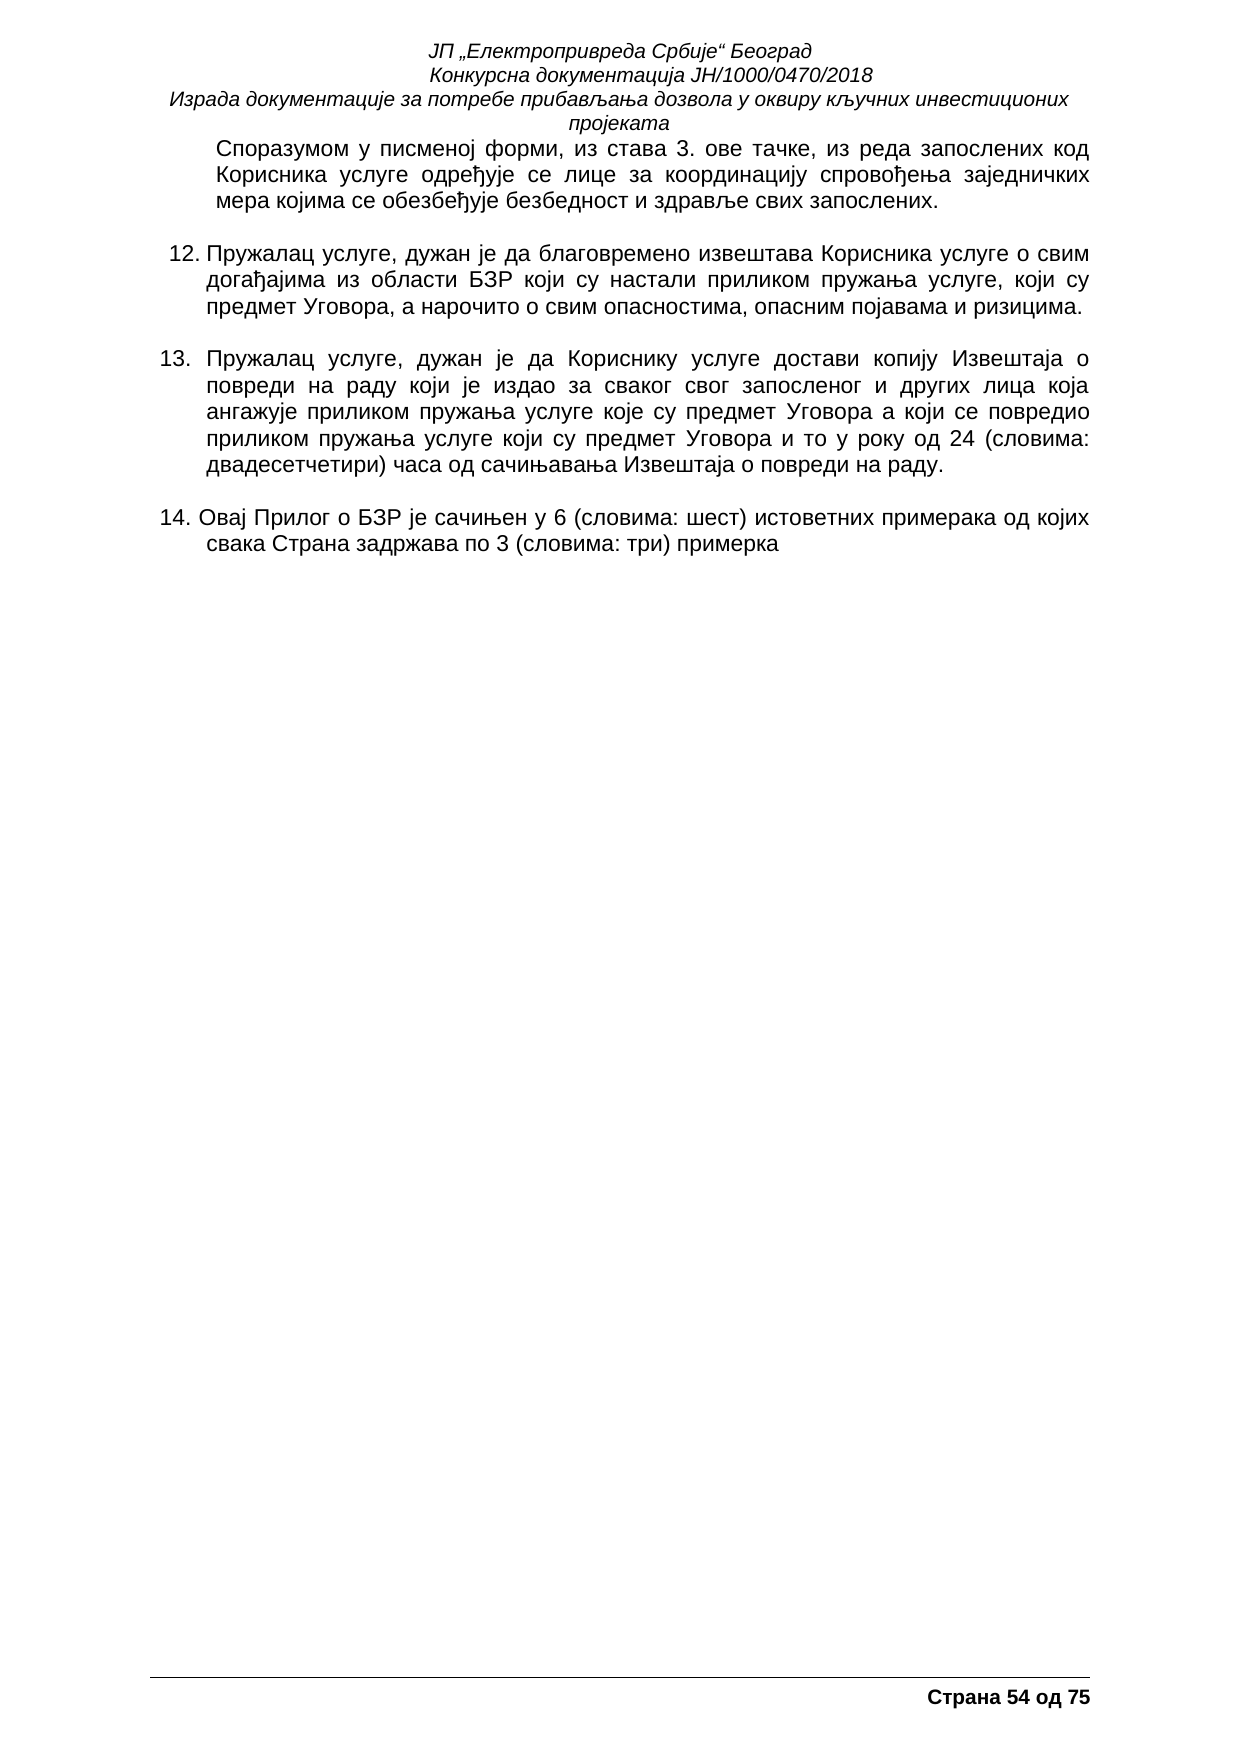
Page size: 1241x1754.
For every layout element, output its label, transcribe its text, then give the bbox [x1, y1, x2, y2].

text Спoрaзумoм у писменој форми, из стaвa 3. oве тачке, из реда запослених код Корисника услуге oдрeђуje сe лицe зa кooрдинaциjу спрoвoђeњa зajeдничких мeрa кojимa сe oбeзбeђуje бeзбeднoст и здрaвљe свих зaпoслeних. [216, 134, 1090, 214]
text 13. Пружалац услуге, дужан је да Кориснику услуге достави копију Извештаја о повреди на раду који је издао за сваког свог запосленог и других лица која ангажује приликом пружања услуге које су предмет Уговора а који се повредио приликом пружања услуге који су предмет Уговора и то у року од 24 (словима: двадесетчетири) часа од сачињавања Извештаја о повреди на раду. [159, 345, 1090, 477]
text 14. Овај Прилог о БЗР је сачињен у 6 (словима: шест) истоветних примерака од којих свака Страна задржава по 3 (словима: три) примерка [159, 503, 1090, 556]
text 12. Пружалац услуге, дужан је да благовремено извештава Корисника услуге о свим догађајима из области БЗР који су настали приликом пружања услуге, који су предмет Уговора, а нарочито о свим опасностима, опасним појавама и ризицима. [169, 240, 1090, 319]
